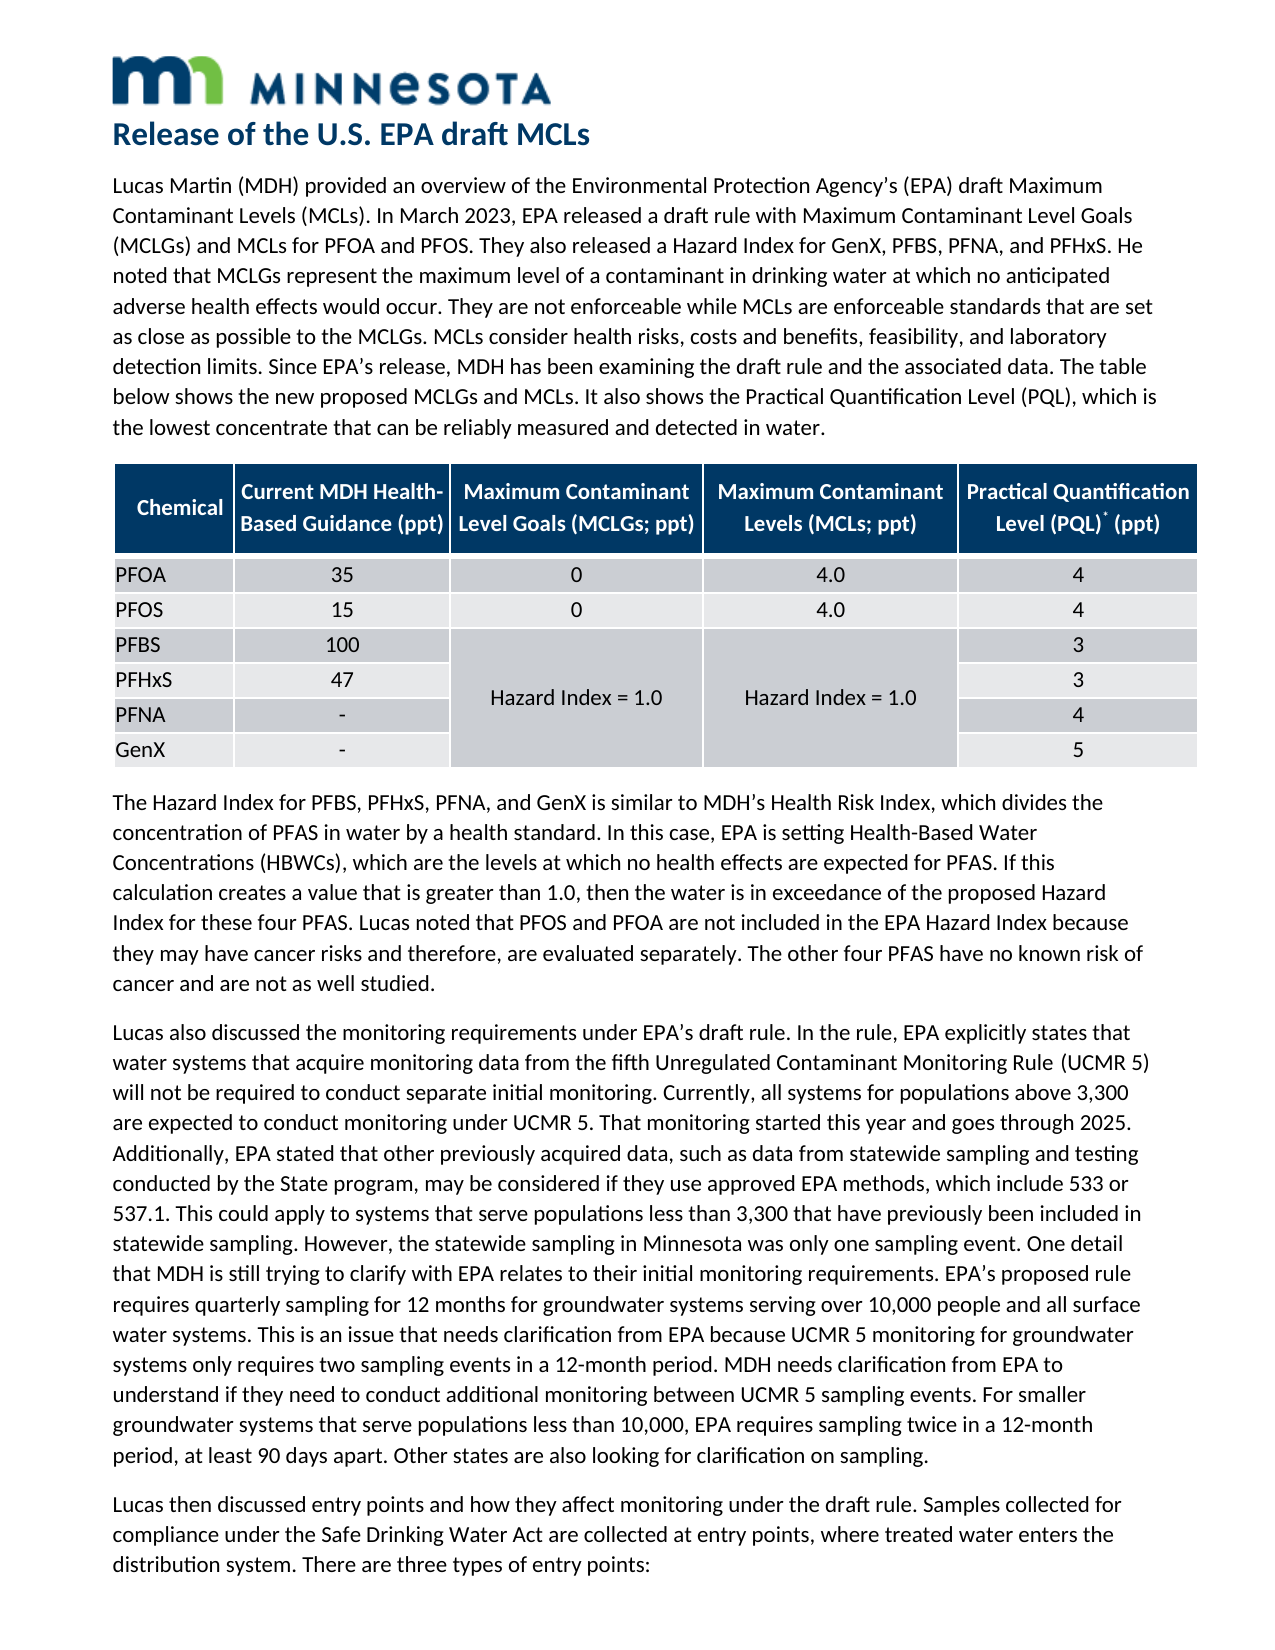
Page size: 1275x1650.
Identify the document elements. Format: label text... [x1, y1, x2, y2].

table_cell PFBS [115, 629, 233, 662]
table_cell 47 [235, 664, 449, 697]
table_cell 4.0 [704, 559, 957, 592]
table_cell PFNA [115, 699, 233, 732]
table_header Maximum Contaminant Levels (MCLs; ppt) [704, 464, 957, 553]
table_cell Hazard Index = 1.0 [704, 629, 957, 767]
table_header Current MDH Health-Based Guidance (ppt) [235, 464, 449, 553]
table_cell 5 [959, 734, 1197, 767]
text Lucas also discussed the monitoring requirements under EPA’s draft rule. In the rule, EPA explicitly states that water systems that acquire monitoring data from the fifth Unregulated Contaminant Monitoring Rule (UCMR 5) will not be required to conduct separate initial monitoring. Currently, all systems for populations above 3,300 are expected to conduct monitoring under UCMR 5. That monitoring started this year and goes through 2025. Additionally, EPA stated that other previously acquired data, such as data from statewide sampling and testing conducted by the State program, may be considered if they use approved EPA methods, which include 533 or 537.1. This could apply to systems that serve populations less than 3,300 that have previously been included in statewide sampling. However, the statewide sampling in Minnesota was only one sampling event. One detail that MDH is still trying to clarify with EPA relates to their initial monitoring requirements. EPA’s proposed rule requires quarterly sampling for 12 months for groundwater systems serving over 10,000 people and all surface water systems. This is an issue that needs clarification from EPA because UCMR 5 monitoring for groundwater systems only requires two sampling events in a 12-month period. MDH needs clarification from EPA to understand if they need to conduct additional monitoring between UCMR 5 sampling events. For smaller groundwater systems that serve populations less than 10,000, EPA requires sampling twice in a 12-month period, at least 90 days apart. Other states are also looking for clarification on sampling. [112, 1018, 1162, 1469]
table_cell - [235, 699, 449, 732]
table_cell 100 [235, 629, 449, 662]
table_cell 35 [235, 559, 449, 592]
table_header Maximum Contaminant Level Goals (MCLGs; ppt) [451, 464, 702, 553]
table_cell PFOS [115, 594, 233, 627]
table_cell 4 [959, 699, 1197, 732]
table_cell 0 [451, 559, 702, 592]
text The Hazard Index for PFBS, PFHxS, PFNA, and GenX is similar to MDH’s Health Risk Index, which divides the concentration of PFAS in water by a health standard. In this case, EPA is setting Health-Based Water Concentrations (HBWCs), which are the levels at which no health effects are expected for PFAS. If this calculation creates a value that is greater than 1.0, then the water is in exceedance of the proposed Hazard Index for these four PFAS. Lucas noted that PFOS and PFOA are not included in the EPA Hazard Index because they may have cancer risks and therefore, are evaluated separately. The other four PFAS have no known risk of cancer and are not as well studied. [112, 788, 1162, 997]
table_header Chemical [115, 464, 233, 553]
table_cell 0 [451, 594, 702, 627]
table_cell 15 [235, 594, 449, 627]
subtitle Release of the U.S. EPA draft MCLs [112, 112, 1162, 153]
table_cell 4 [959, 594, 1197, 627]
table_cell 3 [959, 664, 1197, 697]
table_cell GenX [115, 734, 233, 767]
table_cell PFHxS [115, 664, 233, 697]
table_header Practical Quantification Level (PQL)* (ppt) [959, 464, 1197, 553]
table_cell - [235, 734, 449, 767]
table_cell 3 [959, 629, 1197, 662]
table_cell PFOA [115, 559, 233, 592]
table_cell 4 [959, 559, 1197, 592]
table_cell 4.0 [704, 594, 957, 627]
text Lucas Martin (MDH) provided an overview of the Environmental Protection Agency’s (EPA) draft Maximum Contaminant Levels (MCLs). In March 2023, EPA released a draft rule with Maximum Contaminant Level Goals (MCLGs) and MCLs for PFOA and PFOS. They also released a Hazard Index for GenX, PFBS, PFNA, and PFHxS. He noted that MCLGs represent the maximum level of a contaminant in drinking water at which no anticipated adverse health effects would occur. They are not enforceable while MCLs are enforceable standards that are set as close as possible to the MCLGs. MCLs consider health risks, costs and benefits, feasibility, and laboratory detection limits. Since EPA’s release, MDH has been examining the draft rule and the associated data. The table below shows the new proposed MCLGs and MCLs. It also shows the Practical Quantification Level (PQL), which is the lowest concentrate that can be reliably measured and detected in water. [112, 171, 1162, 441]
table_cell Hazard Index = 1.0 [451, 629, 702, 767]
text Lucas then discussed entry points and how they affect monitoring under the draft rule. Samples collected for compliance under the Safe Drinking Water Act are collected at entry points, where treated water enters the distribution system. There are three types of entry points: [112, 1490, 1162, 1578]
picture [112, 56, 563, 113]
